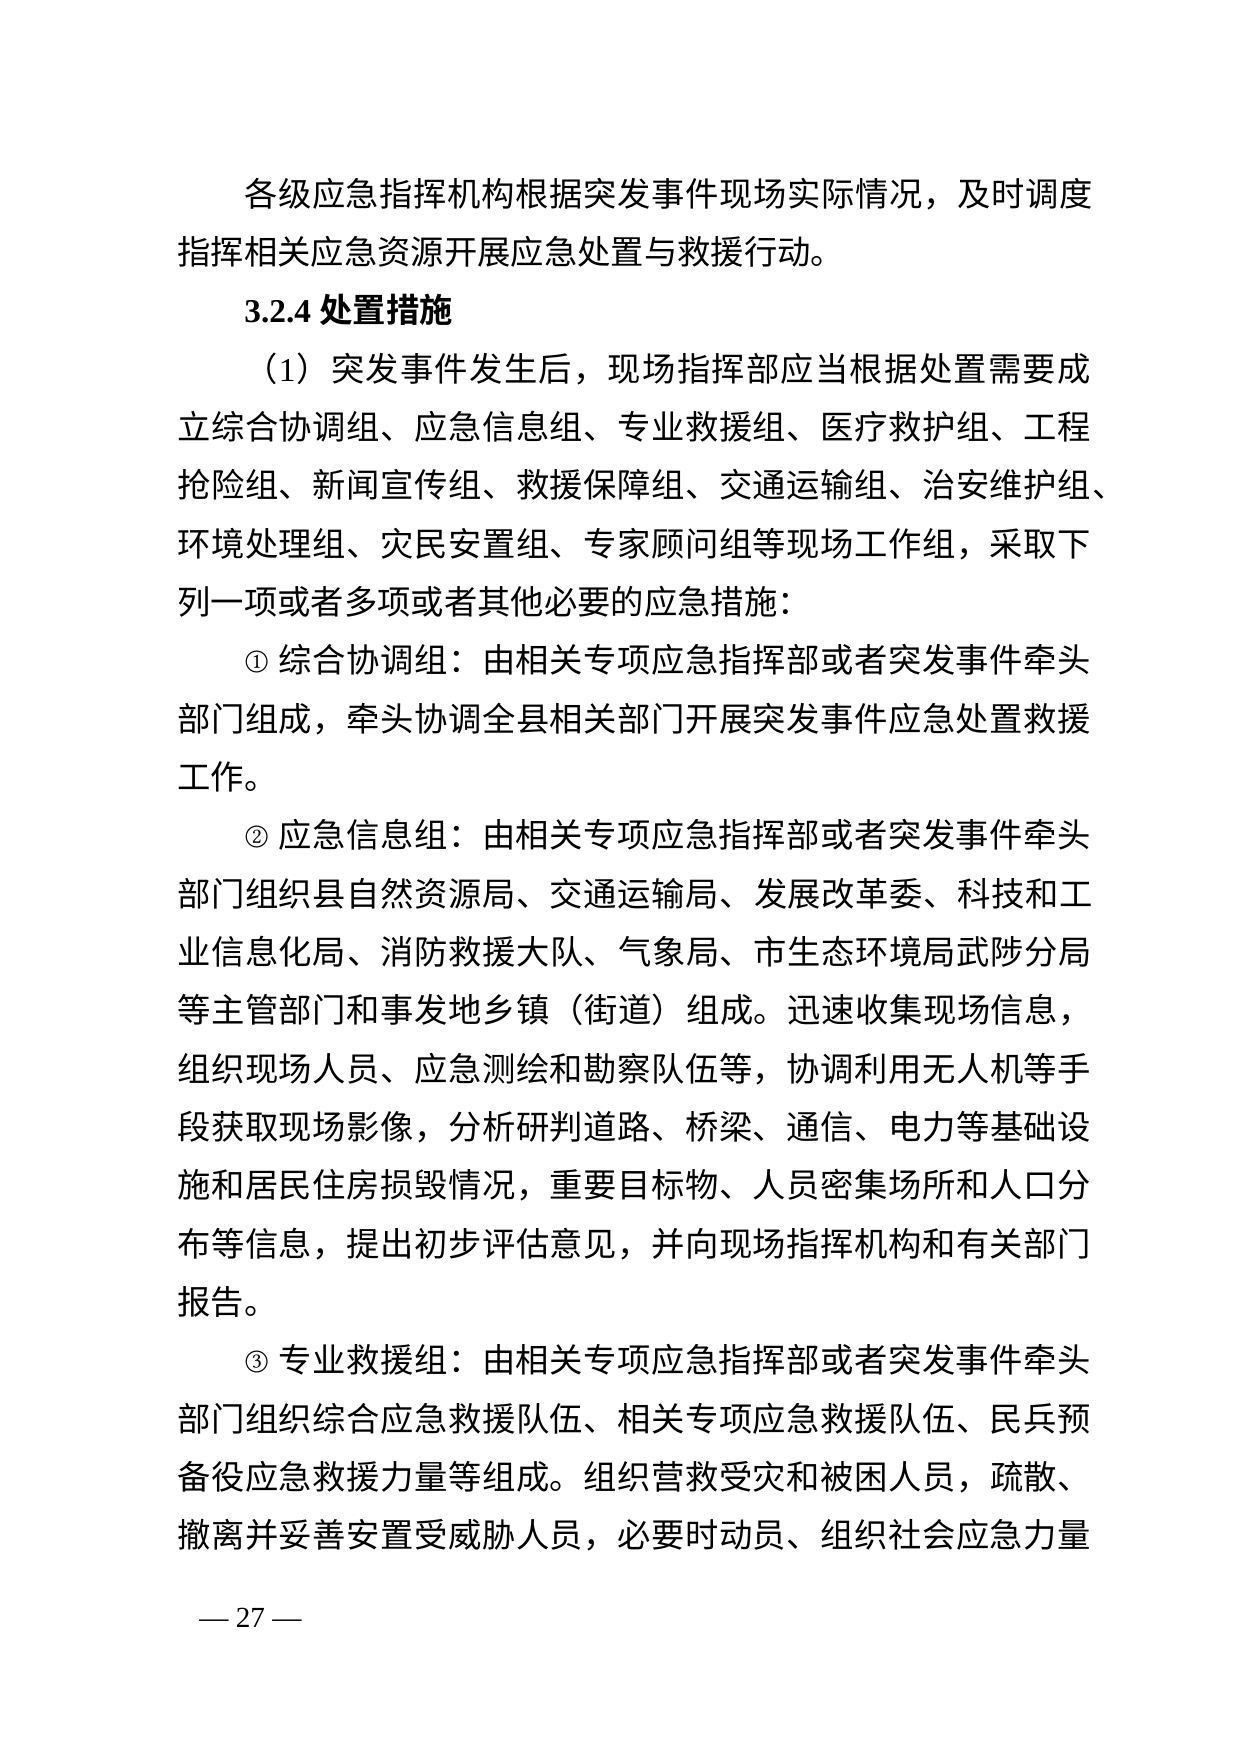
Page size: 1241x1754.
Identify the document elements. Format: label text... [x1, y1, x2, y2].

text 各级应急指挥机构根据突发事件现场实际情况，及时调度指挥相关应急资源开展应急处置与救援行动。 [177, 159, 1093, 276]
list ① 综合协调组：由相关专项应急指挥部或者突发事件牵头部门组成，牵头协调全县相关部门开展突发事件应急处置救援工作。 [177, 626, 1093, 801]
list ② 应急信息组：由相关专项应急指挥部或者突发事件牵头部门组织县自然资源局、交通运输局、发展改革委、科技和工业信息化局、消防救援大队、气象局、市生态环境局武陟分局等主管部门和事发地乡镇（街道）组成。迅速收集现场信息，组织现场人员、应急测绘和勘察队伍等，协调利用无人机等手段获取现场影像，分析研判道路、桥梁、通信、电力等基础设施和居民住房损毁情况，重要目标物、人员密集场所和人口分布等信息，提出初步评估意见，并向现场指挥机构和有关部门报告。 [177, 801, 1093, 1326]
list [177, 1326, 1093, 1559]
list 3.2.4 处置措施 [177, 276, 1093, 334]
list （1）突发事件发生后，现场指挥部应当根据处置需要成立综合协调组、应急信息组、专业救援组、医疗救护组、工程抢险组、新闻宣传组、救援保障组、交通运输组、治安维护组、环境处理组、灾民安置组、专家顾问组等现场工作组，采取下列一项或者多项或者其他必要的应急措施： [177, 334, 1093, 626]
